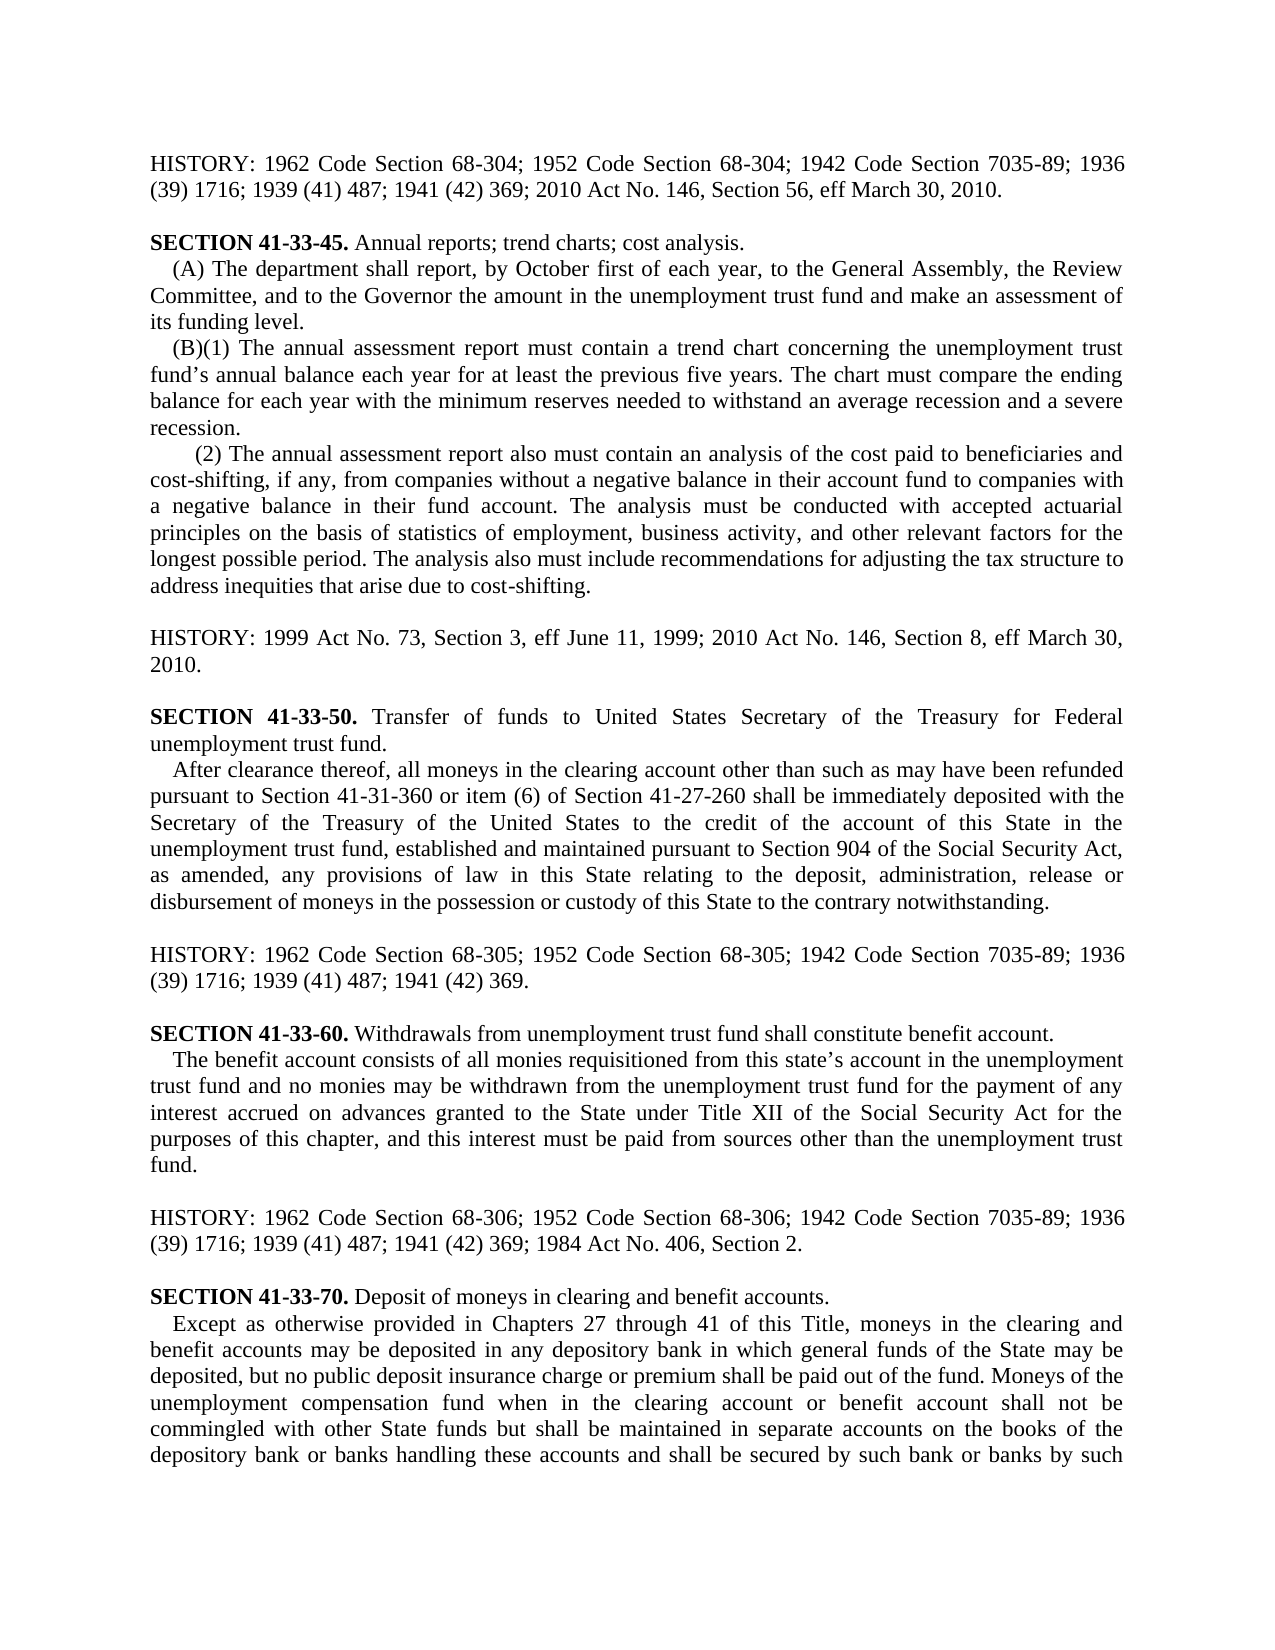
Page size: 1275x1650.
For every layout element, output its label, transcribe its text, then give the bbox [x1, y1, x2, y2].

text HISTORY: 1999 Act No. 73, Section 3, eff June 11, 1999; 2010 Act No. 146, Section 8, eff March 30, 2010. [150, 624, 1125, 677]
text After clearance thereof, all moneys in the clearing account other than such as may have been refunded pursuant to Section 41-31-360 or item (6) of Section 41-27-260 shall be immediately deposited with the Secretary of the Treasury of the United States to the credit of the account of this State in the unemployment trust fund, established and maintained pursuant to Section 904 of the Social Security Act, as amended, any provisions of law in this State relating to the deposit, administration, release or disbursement of moneys in the possession or custody of this State to the contrary notwithstanding. [150, 756, 1125, 914]
text HISTORY: 1962 Code Section 68-305; 1952 Code Section 68-305; 1942 Code Section 7035-89; 1936 (39) 1716; 1939 (41) 487; 1941 (42) 369. [150, 941, 1125, 993]
text (A) The department shall report, by October first of each year, to the General Assembly, the Review Committee, and to the Governor the amount in the unemployment trust fund and make an assessment of its funding level. [150, 255, 1125, 334]
text SECTION 41-33-45. Annual reports; trend charts; cost analysis. [150, 229, 1125, 255]
text HISTORY: 1962 Code Section 68-304; 1952 Code Section 68-304; 1942 Code Section 7035-89; 1936 (39) 1716; 1939 (41) 487; 1941 (42) 369; 2010 Act No. 146, Section 56, eff March 30, 2010. [150, 150, 1125, 203]
text (2) The annual assessment report also must contain an analysis of the cost paid to beneficiaries and cost-shifting, if any, from companies without a negative balance in their account fund to companies with a negative balance in their fund account. The analysis must be conducted with accepted actuarial principles on the basis of statistics of employment, business activity, and other relevant factors for the longest possible period. The analysis also must include recommendations for adjusting the tax structure to address inequities that arise due to cost-shifting. [150, 440, 1125, 598]
text (B)(1) The annual assessment report must contain a trend chart concerning the unemployment trust fund’s annual balance each year for at least the previous five years. The chart must compare the ending balance for each year with the minimum reserves needed to withstand an average recession and a severe recession. [150, 334, 1125, 440]
text SECTION 41-33-70. Deposit of moneys in clearing and benefit accounts. [150, 1283, 1125, 1309]
text The benefit account consists of all monies requisitioned from this state’s account in the unemployment trust fund and no monies may be withdrawn from the unemployment trust fund for the payment of any interest accrued on advances granted to the State under Title XII of the Social Security Act for the purposes of this chapter, and this interest must be paid from sources other than the unemployment trust fund. [150, 1046, 1125, 1178]
text SECTION 41-33-50. Transfer of funds to United States Secretary of the Treasury for Federal unemployment trust fund. [150, 703, 1125, 756]
text HISTORY: 1962 Code Section 68-306; 1952 Code Section 68-306; 1942 Code Section 7035-89; 1936 (39) 1716; 1939 (41) 487; 1941 (42) 369; 1984 Act No. 406, Section 2. [150, 1204, 1125, 1257]
text SECTION 41-33-60. Withdrawals from unemployment trust fund shall constitute benefit account. [150, 1020, 1125, 1046]
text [150, 1309, 1125, 1468]
